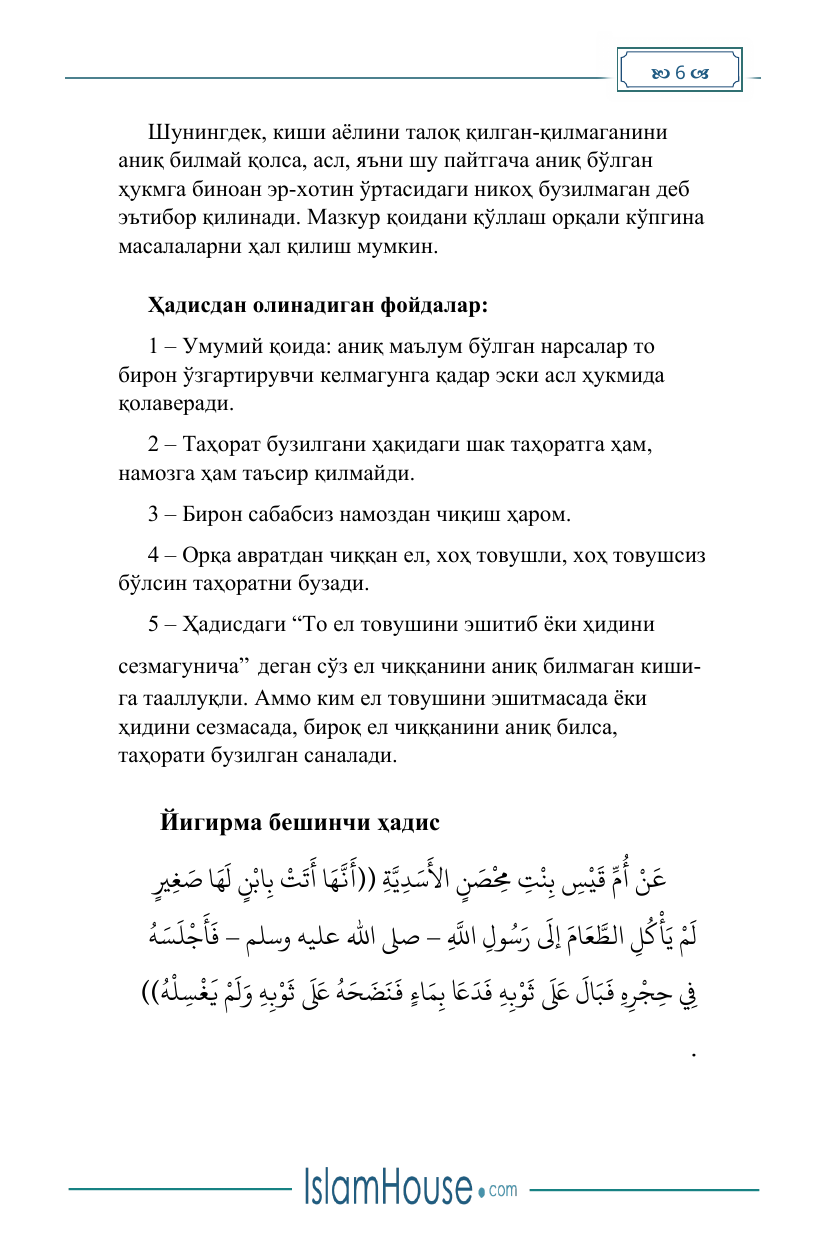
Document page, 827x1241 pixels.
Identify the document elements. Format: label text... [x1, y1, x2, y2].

text عَنْ أُمِّ قَيْسِ بِنْتِ مِحْصَنٍ الأَسَدِيَّةِ ((أَنَّهَا أَتَتْ بِابْنٍ لَهَا صَغِيرٍ لَمْ يَأْكُلِ الطَّعَامَ إلَى رَسُولِ اللَّهِ – صلى الله عليه وسلم – فَأَجْلَسَهُ فِي حِجْرِهِ فَبَالَ عَلَى ثَوْبِهِ فَدَعَا بِمَاءٍ فَنَضَحَهُ عَلَى ثَوْبِهِ وَلَمْ يَغْسِلْهُ)) . [136, 855, 697, 1073]
text Йигирма бешинчи ҳадис [118, 807, 709, 836]
picture [62, 1159, 292, 1213]
text 2 – Таҳорат бузилгани ҳақидаги шак таҳоратга ҳам, намозга ҳам таъсир қилмайди. [118, 430, 709, 485]
text 5 – Ҳадисдаги “То ел товушини эшитиб ёки ҳидини сезмагунича” деган сўз ел чиққанини аниқ билмаган киши-га тааллуқли. Аммо ким ел товушини эшитмасада ёки ҳидини сезмасада, бироқ ел чиққанини аниқ билса, таҳорати бузилган саналади. [118, 610, 709, 768]
text Шунингдек, киши аёлини талоқ қилган-қилмаганини аниқ билмай қолса, асл, яъни шу пайтгача аниқ бўлган ҳукмга биноан эр-хотин ўртасидаги никоҳ бузилмаган деб эътибор қилинади. Мазкур қоидани қўллаш орқали кўпгина масалаларни ҳал қилиш мумкин. [118, 118, 709, 258]
picture [298, 1160, 760, 1214]
text 3 – Бирон сабабсиз намоздан чиқиш ҳаром. [118, 500, 709, 526]
text 4 – Орқа авратдан чиққан ел, хоҳ товушли, хоҳ товушсиз бўлсин таҳоратни бузади. [118, 541, 709, 595]
text Ҳадисдан олинадиган фойдалар: [148, 292, 709, 318]
text 1 – Умумий қоида: аниқ маълум бўлган нарсалар то бирон ўзгартирувчи келмагунга қадар эски асл ҳукмида қолаверади. [118, 332, 709, 416]
